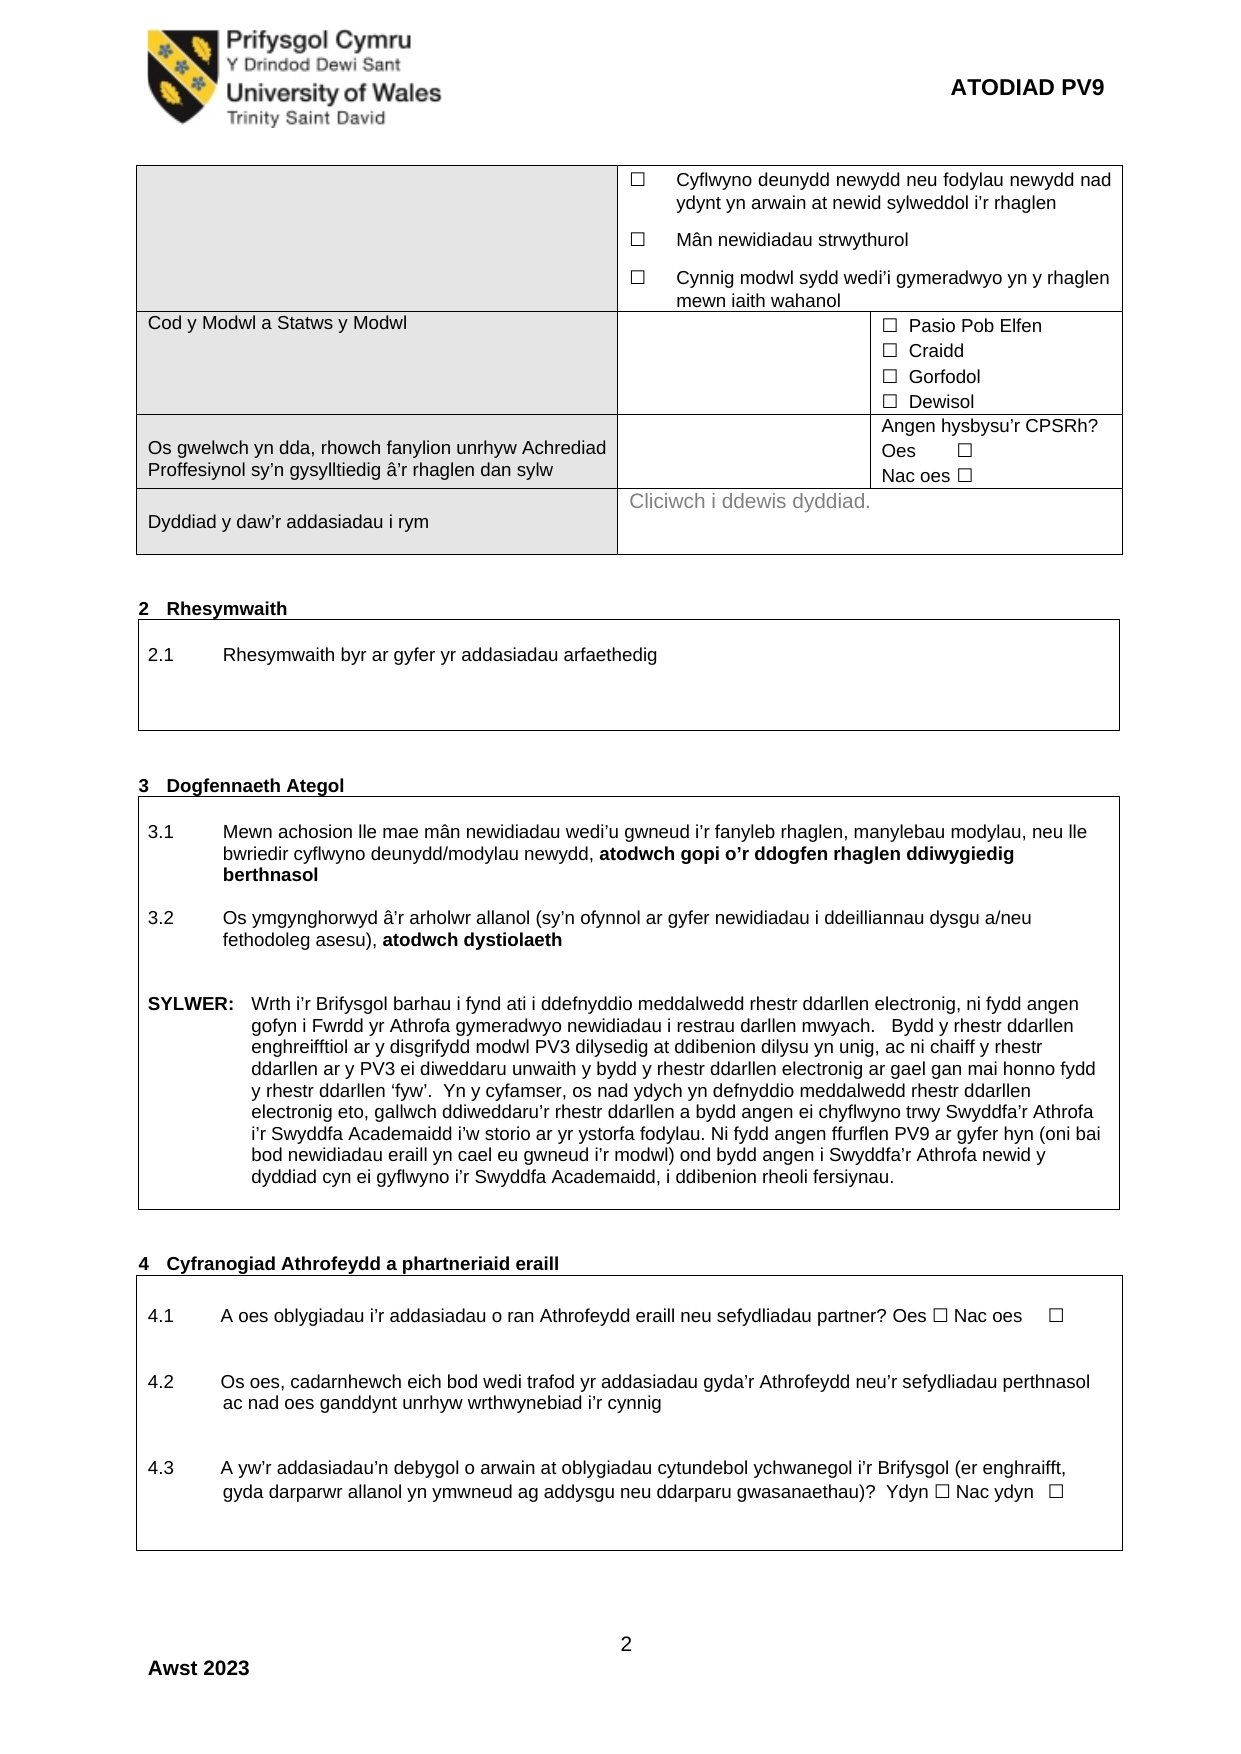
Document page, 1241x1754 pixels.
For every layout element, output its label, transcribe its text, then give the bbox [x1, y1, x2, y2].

text 3.2 Os ymgynghorwyd â’r arholwr allanol (sy’n ofynnol ar gyfer newidiadau i ddeilliannau dysgu a/neu fethodoleg asesu), atodwch dystiolaeth [148, 907, 1104, 950]
table_cell [618, 312, 870, 414]
table_cell Dyddiad y daw’r addasiadau i rym [137, 489, 617, 554]
table_cell Cod y Modwl a Statws y Modwl [137, 312, 617, 414]
table_cell Angen hysbysu’r CPSRh? Oes Nac oes [871, 415, 1122, 488]
table_cell Os gwelwch yn dda, rhowch fanylion unrhyw Achrediad Proffesiynol sy’n gysylltiedig â’r rhaglen dan sylw [137, 415, 617, 488]
table_cell [618, 415, 870, 488]
table_cell Pasio Pob Elfen Craidd Gorfodol Dewisol [871, 312, 1122, 414]
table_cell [137, 166, 617, 311]
text 3.1 Mewn achosion lle mae mân newidiadau wedi’u gwneud i’r fanyleb rhaglen, manylebau modylau, neu lle bwriedir cyflwyno deunydd/modylau newydd, atodwch gopi o’r ddogfen rhaglen ddiwygiedig berthnasol [148, 821, 1104, 885]
table_cell [618, 489, 1122, 554]
text 2 Rhesymwaith [138, 598, 1104, 619]
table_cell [618, 166, 1122, 311]
picture [147, 29, 442, 128]
list Dogfennaeth Ategol [138, 774, 1104, 796]
list Cyfranogiad Athrofeydd a phartneriaid eraill [138, 1253, 1104, 1274]
text SYLWER: Wrth i’r Brifysgol barhau i fynd ati i ddefnyddio meddalwedd rhestr ddarllen electronig, ni fydd angen gofyn i Fwrdd yr Athrofa gymeradwyo newidiadau i restrau darllen mwyach. Bydd y rhestr ddarllen enghreifftiol ar y disgrifydd modwl PV3 dilysedig at ddibenion dilysu yn unig, ac ni chaiff y rhestr ddarllen ar y PV3 ei diweddaru unwaith y bydd y rhestr ddarllen electronig ar gael gan mai honno fydd y rhestr ddarllen ‘fyw’. Yn y cyfamser, os nad ydych yn defnyddio meddalwedd rhestr ddarllen electronig eto, gallwch ddiweddaru’r rhestr ddarllen a bydd angen ei chyflwyno trwy Swyddfa’r Athrofa i’r Swyddfa Academaidd i’w storio ar yr ystorfa fodylau. Ni fydd angen ffurflen PV9 ar gyfer hyn (oni bai bod newidiadau eraill yn cael eu gwneud i’r modwl) ond bydd angen i Swyddfa’r Athrofa newid y dyddiad cyn ei gyflwyno i’r Swyddfa Academaidd, i ddibenion rheoli fersiynau. [148, 993, 1104, 1187]
text 2.1 Rhesymwaith byr ar gyfer yr addasiadau arfaethedig [148, 644, 1104, 666]
table_header 4.1 A oes oblygiadau i’r addasiadau o ran Athrofeydd eraill neu sefydliadau partner? Oes Nac oes 4.2 Os oes, cadarnhewch eich bod wedi trafod yr addasiadau gyda’r Athrofeydd neu’r sefydliadau perthnasol ac nad oes ganddynt unrhyw wrthwynebiad i’r cynnig 4.3 A yw’r addasiadau’n debygol o arwain at oblygiadau cytundebol ychwanegol i’r Brifysgol (er enghraifft, gyda darparwr allanol yn ymwneud ag addysgu neu ddarparu gwasanaethau)? Ydyn Nac ydyn [137, 1276, 1122, 1549]
